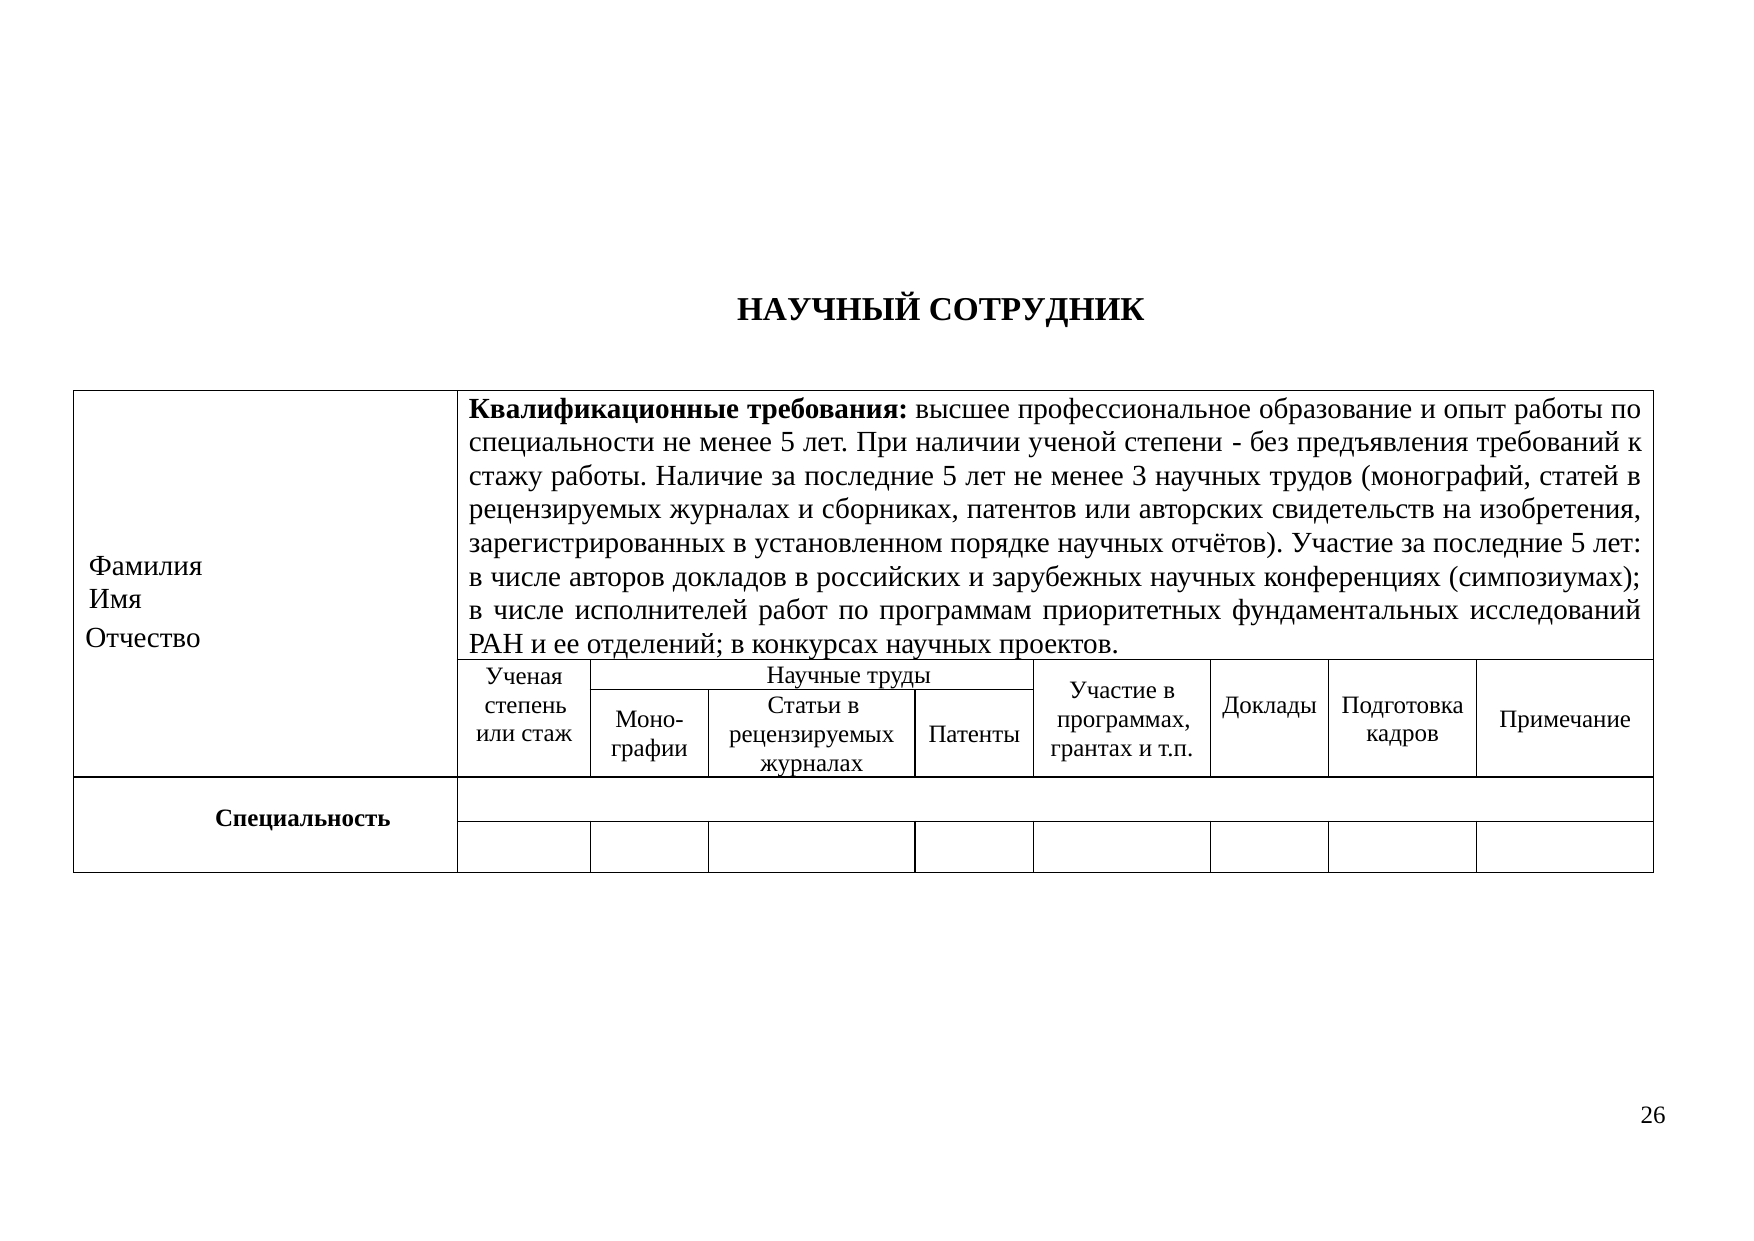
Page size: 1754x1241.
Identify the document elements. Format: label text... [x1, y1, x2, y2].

table_cell [1477, 822, 1653, 872]
table_cell Моно-графии [591, 690, 708, 776]
table_cell Патенты [916, 690, 1033, 776]
table_cell [1329, 822, 1476, 872]
table_cell [916, 822, 1033, 872]
table_cell [1211, 822, 1328, 872]
table_cell Специальность [74, 778, 457, 872]
subtitle НАУЧНЫЙ СОТРУДНИК [59, 289, 1665, 328]
table_cell Статьи в рецензируемых журналах [709, 690, 914, 776]
table_header Квалификационные требования: высшее профессиональное образование и опыт работы по специальности не менее 5 лет. При наличии ученой степени - без предъявления требований к стажу работы. Наличие за последние 5 лет не менее 3 научных трудов (монографий, статей в рецензируемых журналах и сборниках, патентов или авторских свидетельств на изобретения, зарегистрированных в установленном порядке научных отчётов). Участие за последние 5 лет: в числе авторов докладов в российских и зарубежных научных конференциях (симпозиумах); в числе исполнителей работ по программам приоритетных фундаментальных исследований РАН и ее отделений; в конкурсах научных проектов. [458, 391, 1653, 659]
table_cell Подготовка кадров [1329, 660, 1476, 776]
table_cell [591, 822, 708, 872]
table_cell [458, 778, 1653, 821]
table_cell Примечание [1477, 660, 1653, 776]
table_cell [709, 822, 914, 872]
table_cell Научные труды [591, 660, 1033, 689]
table_cell [458, 822, 590, 872]
table_cell Участие в программах, грантах и т.п. [1034, 660, 1210, 776]
table_header Фамилия Имя Отчество [74, 391, 457, 776]
table_cell [1034, 822, 1210, 872]
table_cell Ученая степень или стаж [458, 660, 590, 776]
table_cell Доклады [1211, 660, 1328, 776]
